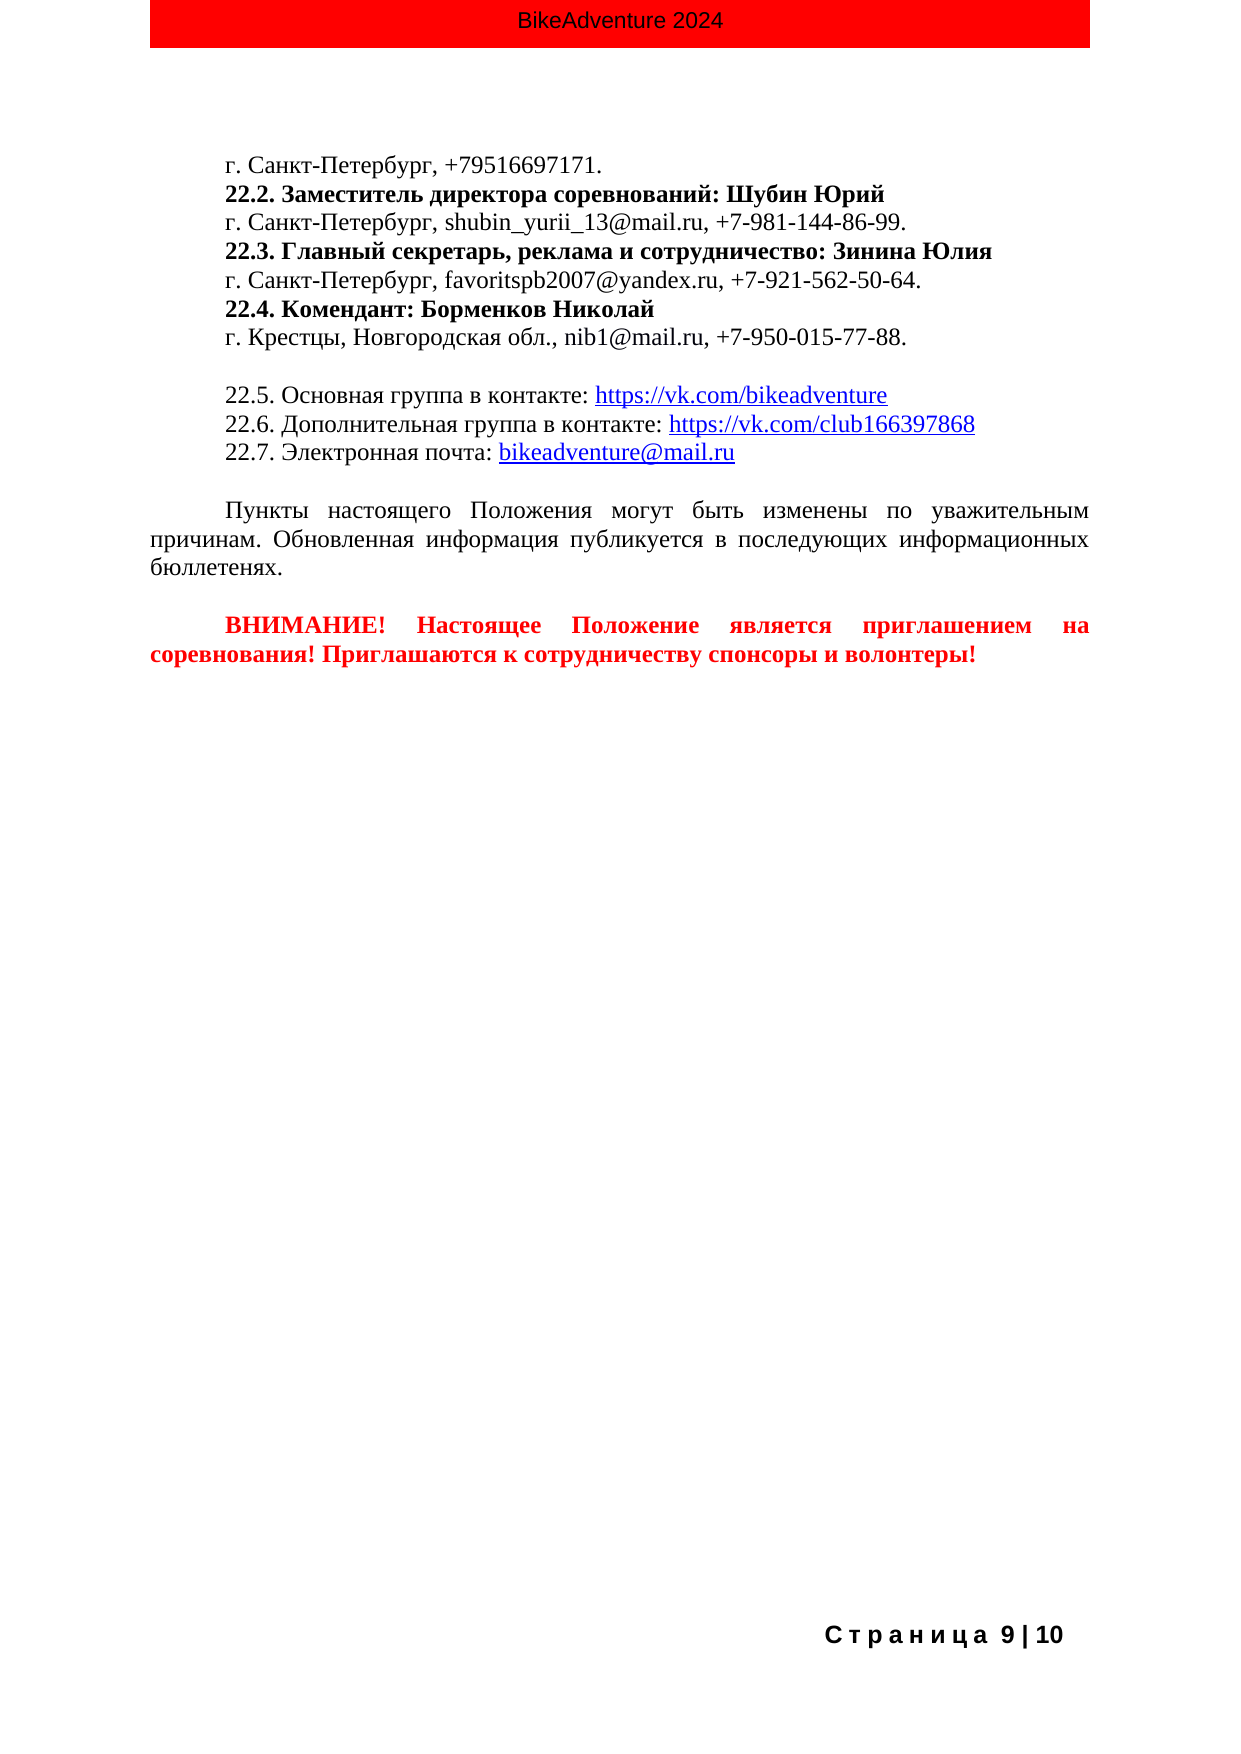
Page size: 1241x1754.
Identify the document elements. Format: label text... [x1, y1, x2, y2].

text 22.3. Главный секретарь, реклама и сотрудничество: Зинина Юлия [150, 236, 1090, 265]
text г. Санкт-Петербург, shubin_yurii_13@mail.ru, +7-981-144-86-99. [150, 207, 1090, 236]
text Пункты настоящего Положения могут быть изменены по уважительным причинам. Обновленная информация публикуется в последующих информационных бюллетенях. [150, 495, 1090, 581]
text г. Крестцы, Новгородская обл., nib1@mail.ru, +7-950-015-77-88. [150, 322, 1090, 351]
text 22.2. Заместитель директора соревнований: Шубин Юрий [150, 179, 1090, 207]
text 22.5. Основная группа в контакте: https://vk.com/bikeadventure [150, 380, 1090, 409]
text ВНИМАНИЕ! Настоящее Положение является приглашением на соревнования! Приглашаются к сотрудничеству спонсоры и волонтеры! [150, 610, 1090, 667]
text 22.4. Комендант: Борменков Николай [150, 294, 1090, 322]
text г. Санкт-Петербург, +79516697171. [150, 150, 1090, 179]
text 22.7. Электронная почта: bikeadventure@mail.ru [150, 437, 1090, 466]
text 22.6. Дополнительная группа в контакте: https://vk.com/club166397868 [150, 409, 1090, 437]
text г. Санкт-Петербург, favoritspb2007@yandex.ru, +7-921-562-50-64. [150, 265, 1090, 294]
